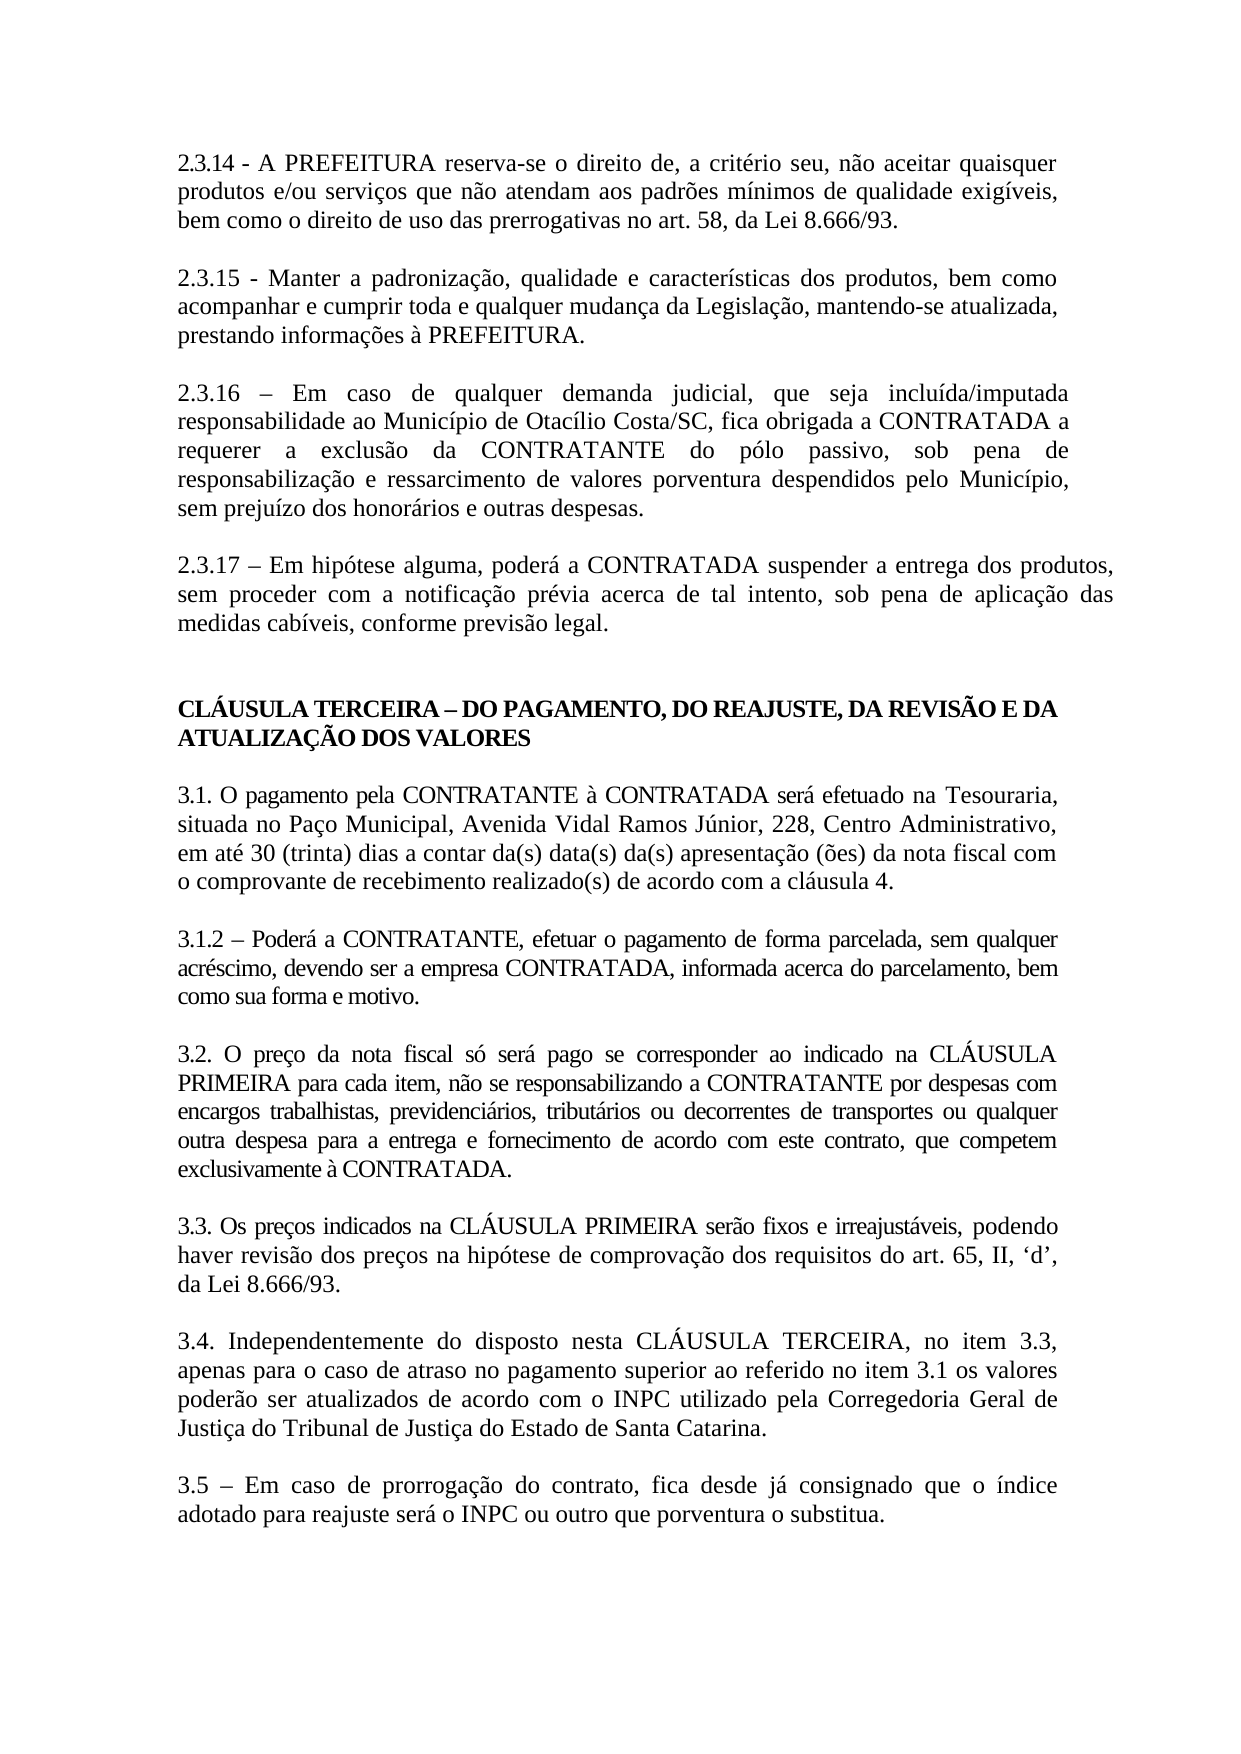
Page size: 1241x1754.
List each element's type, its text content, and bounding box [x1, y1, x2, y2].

text 2.3.14 - A PREFEITURA reserva-se o direito de, a critério seu, não aceitar quaisquer produtos e/ou serviços que não atendam aos padrões mínimos de qualidade exigíveis, bem como o direito de uso das prerrogativas no art. 58, da Lei 8.666/93. [177, 148, 1058, 234]
text CLÁUSULA TERCEIRA – DO PAGAMENTO, DO REAJUSTE, DA REVISÃO E DA ATUALIZAÇÃO DOS VALORES [177, 694, 1058, 751]
text 3.5 – Em caso de prorrogação do contrato, fica desde já consignado que o índice adotado para reajuste será o INPC ou outro que porventura o substitua. [177, 1470, 1058, 1528]
text 2.3.15 - Manter a padronização, qualidade e características dos produtos, bem como acompanhar e cumprir toda e qualquer mudança da Legislação, mantendo-se atualizada, prestando informações à PREFEITURA. [177, 263, 1058, 349]
text 3.1. O pagamento pela CONTRATANTE à CONTRATADA será efetuado na Tesouraria, situada no Paço Municipal, Avenida Vidal Ramos Júnior, 228, Centro Administrativo, em até 30 (trinta) dias a contar da(s) data(s) da(s) apresentação (ões) da nota fiscal com o comprovante de recebimento realizado(s) de acordo com a cláusula 4. [177, 780, 1058, 895]
text 3.3. Os preços indicados na CLÁUSULA PRIMEIRA serão fixos e irreajustáveis, podendo haver revisão dos preços na hipótese de comprovação dos requisitos do art. 65, II, ‘d’, da Lei 8.666/93. [177, 1211, 1058, 1298]
text 3.2. O preço da nota fiscal só será pago se corresponder ao indicado na CLÁUSULA PRIMEIRA para cada item, não se responsabilizando a CONTRATANTE por despesas com encargos trabalhistas, previdenciários, tributários ou decorrentes de transportes ou qualquer outra despesa para a entrega e fornecimento de acordo com este contrato, que competem exclusivamente à CONTRATADA. [177, 1039, 1058, 1183]
text 2.3.16 – Em caso de qualquer demanda judicial, que seja incluída/imputada responsabilidade ao Município de Otacílio Costa/SC, fica obrigada a CONTRATADA a requerer a exclusão da CONTRATANTE do pólo passivo, sob pena de responsabilização e ressarcimento de valores porventura despendidos pelo Município, sem prejuízo dos honorários e outras despesas. [177, 378, 1070, 521]
text 2.3.17 – Em hipótese alguma, poderá a CONTRATADA suspender a entrega dos produtos, sem proceder com a notificação prévia acerca de tal intento, sob pena de aplicação das medidas cabíveis, conforme previsão legal. [177, 550, 1114, 636]
text 3.1.2 – Poderá a CONTRATANTE, efetuar o pagamento de forma parcelada, sem qualquer acréscimo, devendo ser a empresa CONTRATADA, informada acerca do parcelamento, bem como sua forma e motivo. [177, 924, 1058, 1010]
text 3.4. Independentemente do disposto nesta CLÁUSULA TERCEIRA, no item 3.3, apenas para o caso de atraso no pagamento superior ao referido no item 3.1 os valores poderão ser atualizados de acordo com o INPC utilizado pela Corregedoria Geral de Justiça do Tribunal de Justiça do Estado de Santa Catarina. [177, 1326, 1058, 1441]
